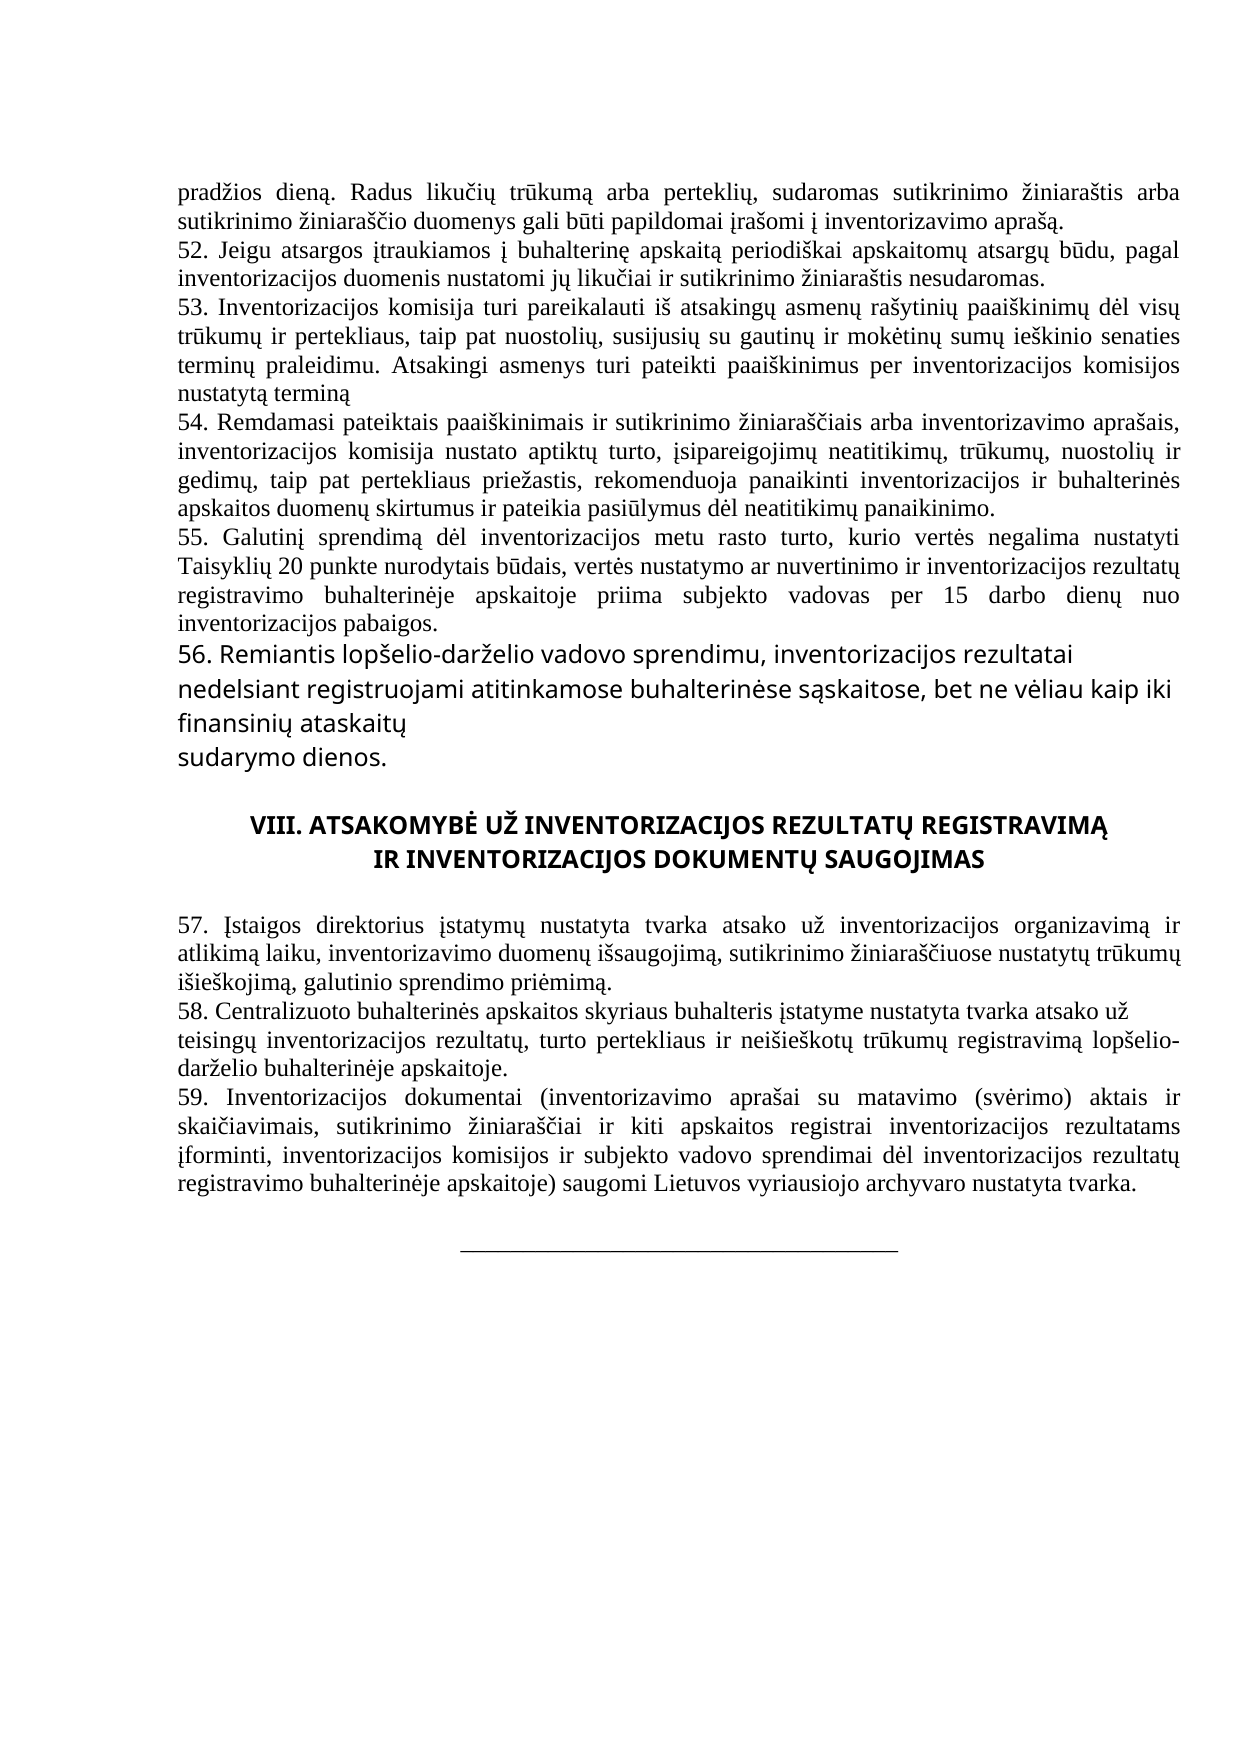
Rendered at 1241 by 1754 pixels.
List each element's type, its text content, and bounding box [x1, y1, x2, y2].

text 55. Galutinį sprendimą dėl inventorizacijos metu rasto turto, kurio vertės negalima nustatyti Taisyklių 20 punkte nurodytais būdais, vertės nustatymo ar nuvertinimo ir inventorizacijos rezultatų registravimo buhalterinėje apskaitoje priima subjekto vadovas per 15 darbo dienų nuo inventorizacijos pabaigos. [177, 522, 1181, 637]
text sudarymo dienos. [177, 739, 1181, 773]
text 59. Inventorizacijos dokumentai (inventorizavimo aprašai su matavimo (svėrimo) aktais ir skaičiavimais, sutikrinimo žiniaraščiai ir kiti apskaitos registrai inventorizacijos rezultatams įforminti, inventorizacijos komisijos ir subjekto vadovo sprendimai dėl inventorizacijos rezultatų registravimo buhalterinėje apskaitoje) saugomi Lietuvos vyriausiojo archyvaro nustatyta tvarka. [177, 1082, 1181, 1197]
text 58. Centralizuoto buhalterinės apskaitos skyriaus buhalteris įstatyme nustatyta tvarka atsako už [177, 996, 1181, 1025]
text VIII. ATSAKOMYBĖ UŽ INVENTORIZACIJOS REZULTATŲ REGISTRAVIMĄ [177, 807, 1181, 842]
text 54. Remdamasi pateiktais paaiškinimais ir sutikrinimo žiniaraščiais arba inventorizavimo aprašais, inventorizacijos komisija nustato aptiktų turto, įsipareigojimų neatitikimų, trūkumų, nuostolių ir gedimų, taip pat pertekliaus priežastis, rekomenduoja panaikinti inventorizacijos ir buhalterinės apskaitos duomenų skirtumus ir pateikia pasiūlymus dėl neatitikimų panaikinimo. [177, 407, 1181, 522]
text 56. Remiantis lopšelio-darželio vadovo sprendimu, inventorizacijos rezultatai nedelsiant registruojami atitinkamose buhalterinėse sąskaitose, bet ne vėliau kaip iki finansinių ataskaitų [177, 637, 1181, 739]
text teisingų inventorizacijos rezultatų, turto pertekliaus ir neišieškotų trūkumų registravimą lopšelio-darželio buhalterinėje apskaitoje. [177, 1025, 1181, 1082]
text ___________________________________ [177, 1226, 1181, 1255]
text 57. Įstaigos direktorius įstatymų nustatyta tvarka atsako už inventorizacijos organizavimą ir atlikimą laiku, inventorizavimo duomenų išsaugojimą, sutikrinimo žiniaraščiuose nustatytų trūkumų išieškojimą, galutinio sprendimo priėmimą. [177, 910, 1181, 996]
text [177, 177, 1181, 235]
text IR INVENTORIZACIJOS DOKUMENTŲ SAUGOJIMAS [177, 842, 1181, 876]
text 52. Jeigu atsargos įtraukiamos į buhalterinę apskaitą periodiškai apskaitomų atsargų būdu, pagal inventorizacijos duomenis nustatomi jų likučiai ir sutikrinimo žiniaraštis nesudaromas. [177, 235, 1181, 292]
text 53. Inventorizacijos komisija turi pareikalauti iš atsakingų asmenų rašytinių paaiškinimų dėl visų trūkumų ir pertekliaus, taip pat nuostolių, susijusių su gautinų ir mokėtinų sumų ieškinio senaties terminų praleidimu. Atsakingi asmenys turi pateikti paaiškinimus per inventorizacijos komisijos nustatytą terminą [177, 292, 1181, 407]
